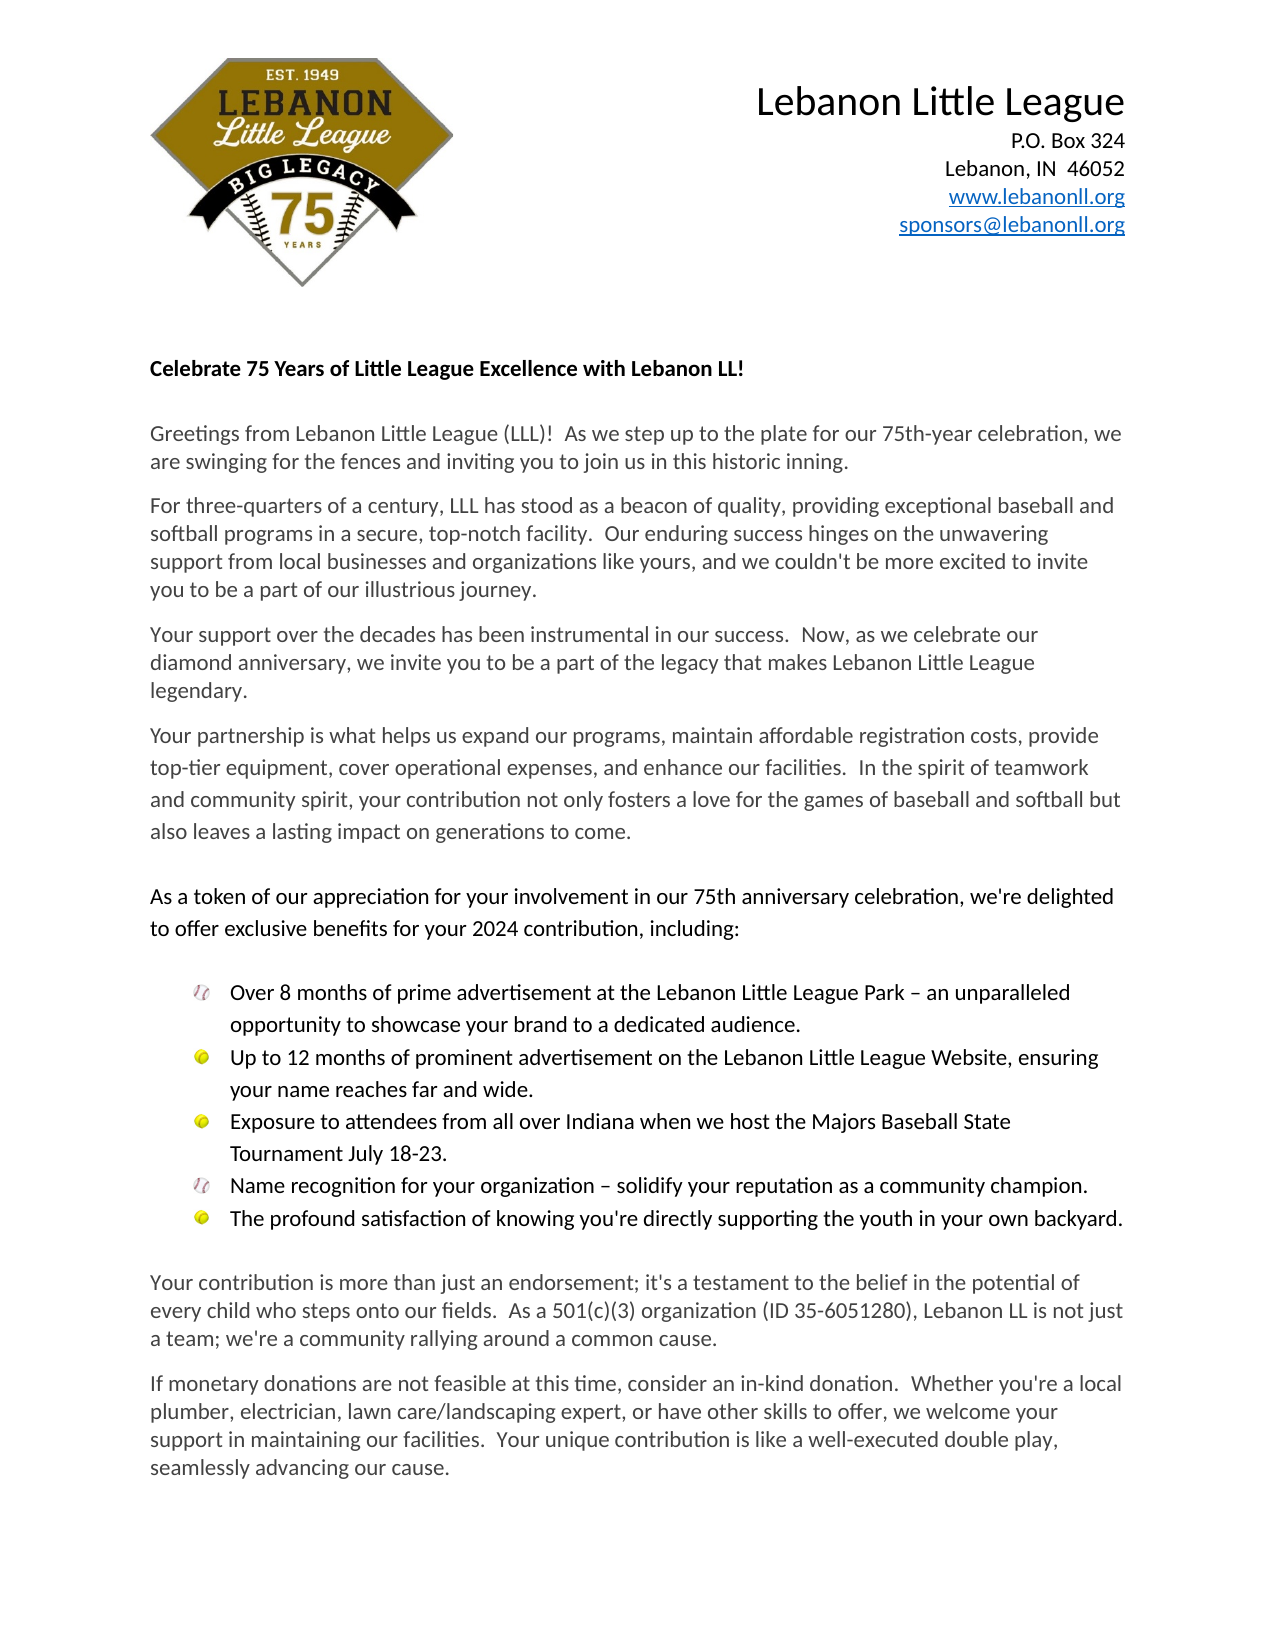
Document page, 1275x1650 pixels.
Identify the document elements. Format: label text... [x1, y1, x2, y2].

list The profound satisfaction of knowing you're directly supporting the youth in your own backyard. [192, 1204, 1125, 1232]
picture [150, 58, 454, 287]
text Celebrate 75 Years of Little League Excellence with Lebanon LL! [150, 354, 1125, 382]
text Your partnership is what helps us expand our programs, maintain affordable registration costs, provide top-tier equipment, cover operational expenses, and enhance our facilities. In the spirit of teamwork and community spirit, your contribution not only fosters a love for the games of baseball and softball but also leaves a lasting impact on generations to come. [150, 721, 1125, 846]
list Name recognition for your organization – solidify your reputation as a community champion. [192, 1172, 1125, 1199]
text Your support over the decades has been instrumental in our success. Now, as we celebrate our diamond anniversary, we invite you to be a part of the legacy that makes Lebanon Little League legendary. [150, 620, 1125, 704]
picture [193, 1113, 210, 1130]
text As a token of our appreciation for your involvement in our 75th anniversary celebration, we're delighted to offer exclusive benefits for your 2024 contribution, including: [150, 882, 1125, 942]
list Exposure to attendees from all over Indiana when we host the Majors Baseball State Tournament July 18-23. [192, 1107, 1125, 1167]
picture [193, 1048, 210, 1066]
picture [193, 1177, 210, 1194]
text Your contribution is more than just an endorsement; it's a testament to the belief in the potential of every child who steps onto our fields. As a 501(c)(3) organization (ID 35-6051280), Lebanon LL is not just a team; we're a community rallying around a common cause. [150, 1268, 1125, 1352]
picture [193, 1209, 210, 1226]
text For three-quarters of a century, LLL has stood as a beacon of quality, providing exceptional baseball and softball programs in a secure, top-notch facility. Our enduring success hinges on the unwavering support from local businesses and organizations like yours, and we couldn't be more excited to invite you to be a part of our illustrious journey. [150, 491, 1125, 603]
text If monetary donations are not feasible at this time, consider an in-kind donation. Whether you're a local plumber, electrician, lawn care/landscaping expert, or have other skills to offer, we welcome your support in maintaining our facilities. Your unique contribution is like a well-executed double play, seamlessly advancing our cause. [150, 1369, 1125, 1481]
text Greetings from Lebanon Little League (LLL)! As we step up to the plate for our 75th-year celebration, we are swinging for the fences and inviting you to join us in this historic inning. [150, 419, 1125, 475]
picture [193, 984, 210, 1001]
list Up to 12 months of prominent advertisement on the Lebanon Little League Website, ensuring your name reaches far and wide. [192, 1043, 1125, 1103]
list Over 8 months of prime advertisement at the Lebanon Little League Park – an unparalleled opportunity to showcase your brand to a dedicated audience. [192, 978, 1125, 1039]
